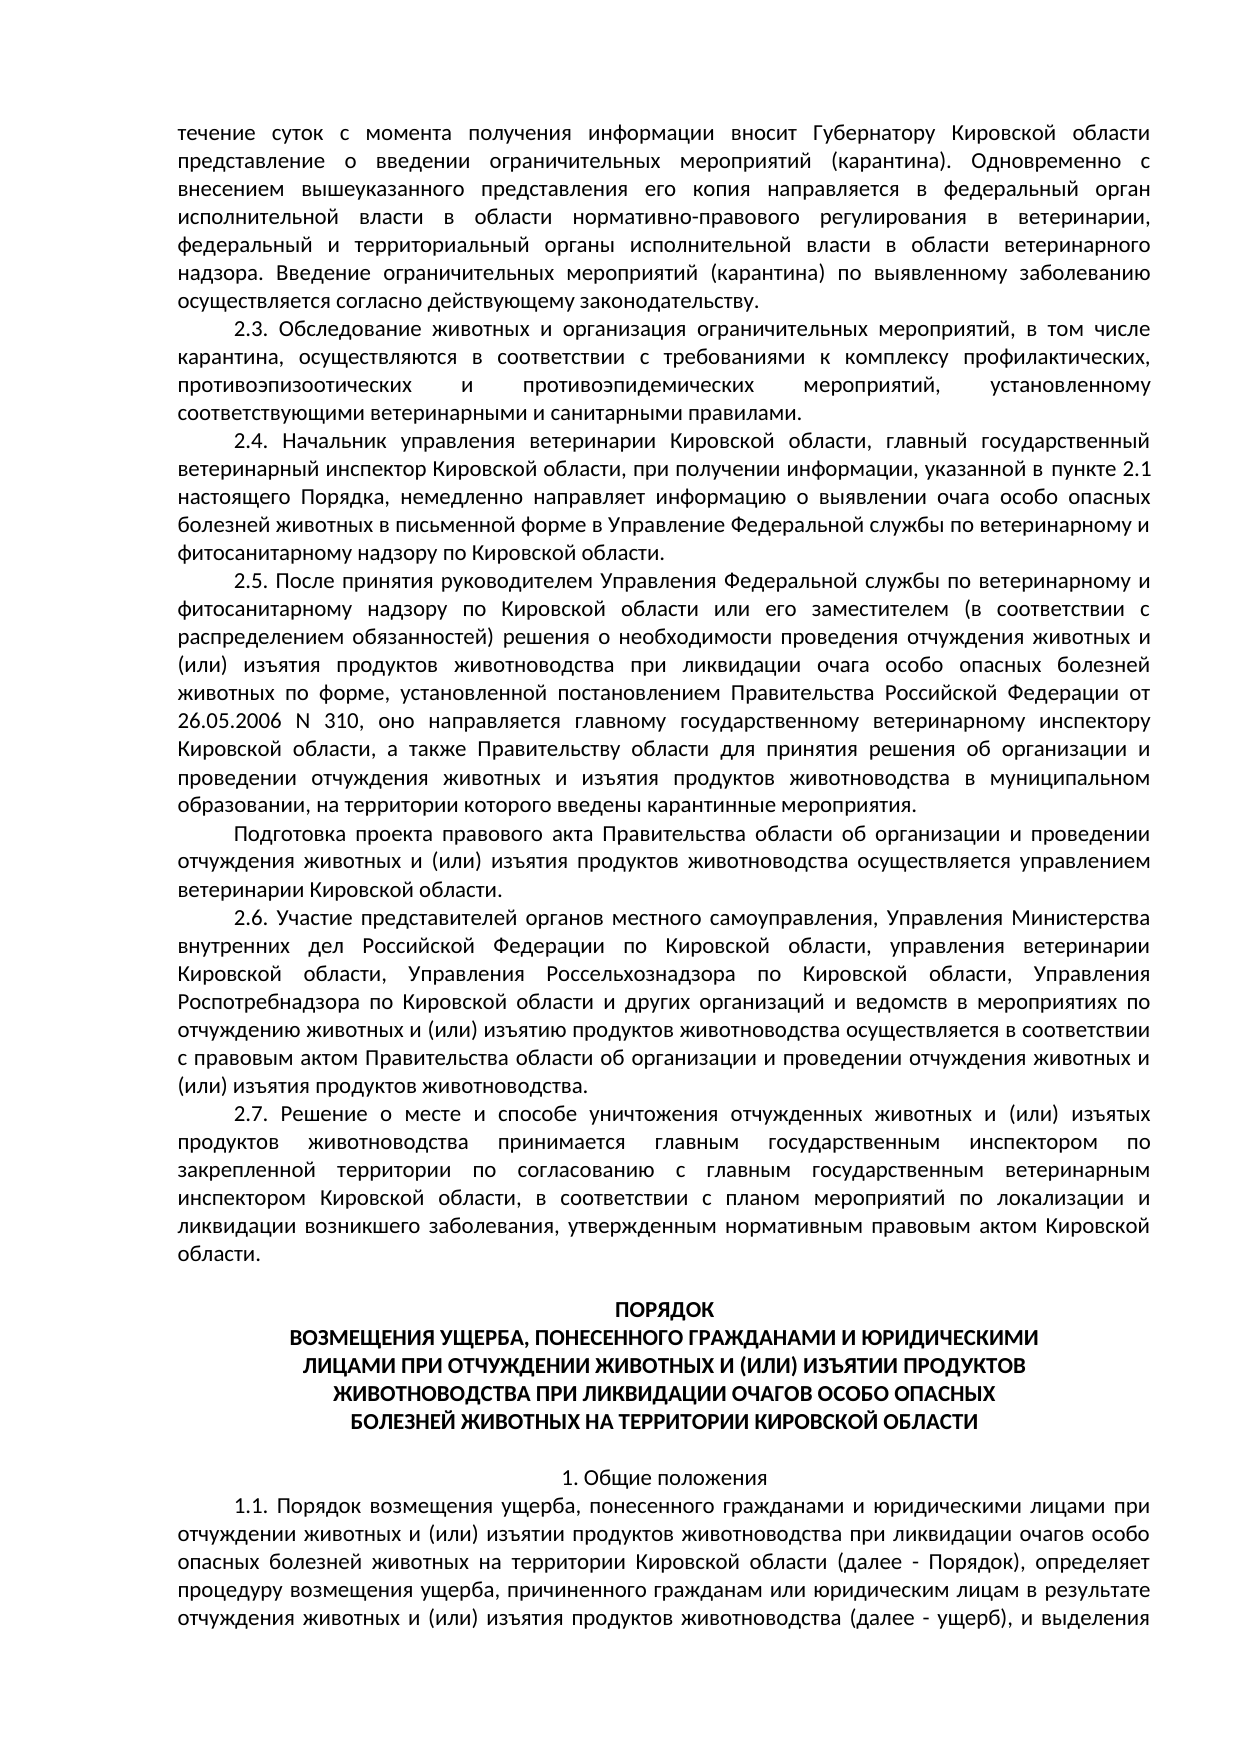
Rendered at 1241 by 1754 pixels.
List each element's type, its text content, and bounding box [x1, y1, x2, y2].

title ЛИЦАМИ ПРИ ОТЧУЖДЕНИИ ЖИВОТНЫХ И (ИЛИ) ИЗЪЯТИИ ПРОДУКТОВ [177, 1351, 1152, 1379]
text 1. Общие положения [177, 1463, 1152, 1491]
title БОЛЕЗНЕЙ ЖИВОТНЫХ НА ТЕРРИТОРИИ КИРОВСКОЙ ОБЛАСТИ [177, 1407, 1152, 1435]
title ЖИВОТНОВОДСТВА ПРИ ЛИКВИДАЦИИ ОЧАГОВ ОСОБО ОПАСНЫХ [177, 1379, 1152, 1407]
text Подготовка проекта правового акта Правительства области об организации и проведении отчуждения животных и (или) изъятия продуктов животноводства осуществляется управлением ветеринарии Кировской области. [177, 819, 1152, 903]
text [177, 118, 1152, 314]
text 2.7. Решение о месте и способе уничтожения отчужденных животных и (или) изъятых продуктов животноводства принимается главным государственным инспектором по закрепленной территории по согласованию с главным государственным ветеринарным инспектором Кировской области, в соответствии с планом мероприятий по локализации и ликвидации возникшего заболевания, утвержденным нормативным правовым актом Кировской области. [177, 1099, 1152, 1267]
title ВОЗМЕЩЕНИЯ УЩЕРБА, ПОНЕСЕННОГО ГРАЖДАНАМИ И ЮРИДИЧЕСКИМИ [177, 1323, 1152, 1351]
text 2.6. Участие представителей органов местного самоуправления, Управления Министерства внутренних дел Российской Федерации по Кировской области, управления ветеринарии Кировской области, Управления Россельхознадзора по Кировской области, Управления Роспотребнадзора по Кировской области и других организаций и ведомств в мероприятиях по отчуждению животных и (или) изъятию продуктов животноводства осуществляется в соответствии с правовым актом Правительства области об организации и проведении отчуждения животных и (или) изъятия продуктов животноводства. [177, 903, 1152, 1099]
text 2.5. После принятия руководителем Управления Федеральной службы по ветеринарному и фитосанитарному надзору по Кировской области или его заместителем (в соответствии с распределением обязанностей) решения о необходимости проведения отчуждения животных и (или) изъятия продуктов животноводства при ликвидации очага особо опасных болезней животных по форме, установленной постановлением Правительства Российской Федерации от 26.05.2006 N 310, оно направляется главному государственному ветеринарному инспектору Кировской области, а также Правительству области для принятия решения об организации и проведении отчуждения животных и изъятия продуктов животноводства в муниципальном образовании, на территории которого введены карантинные мероприятия. [177, 566, 1152, 819]
text 2.4. Начальник управления ветеринарии Кировской области, главный государственный ветеринарный инспектор Кировской области, при получении информации, указанной в пункте 2.1 настоящего Порядка, немедленно направляет информацию о выявлении очага особо опасных болезней животных в письменной форме в Управление Федеральной службы по ветеринарному и фитосанитарному надзору по Кировской области. [177, 426, 1152, 566]
text 2.3. Обследование животных и организация ограничительных мероприятий, в том числе карантина, осуществляются в соответствии с требованиями к комплексу профилактических, противоэпизоотических и противоэпидемических мероприятий, установленному соответствующими ветеринарными и санитарными правилами. [177, 314, 1152, 426]
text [177, 1491, 1152, 1631]
title ПОРЯДОК [177, 1295, 1152, 1323]
